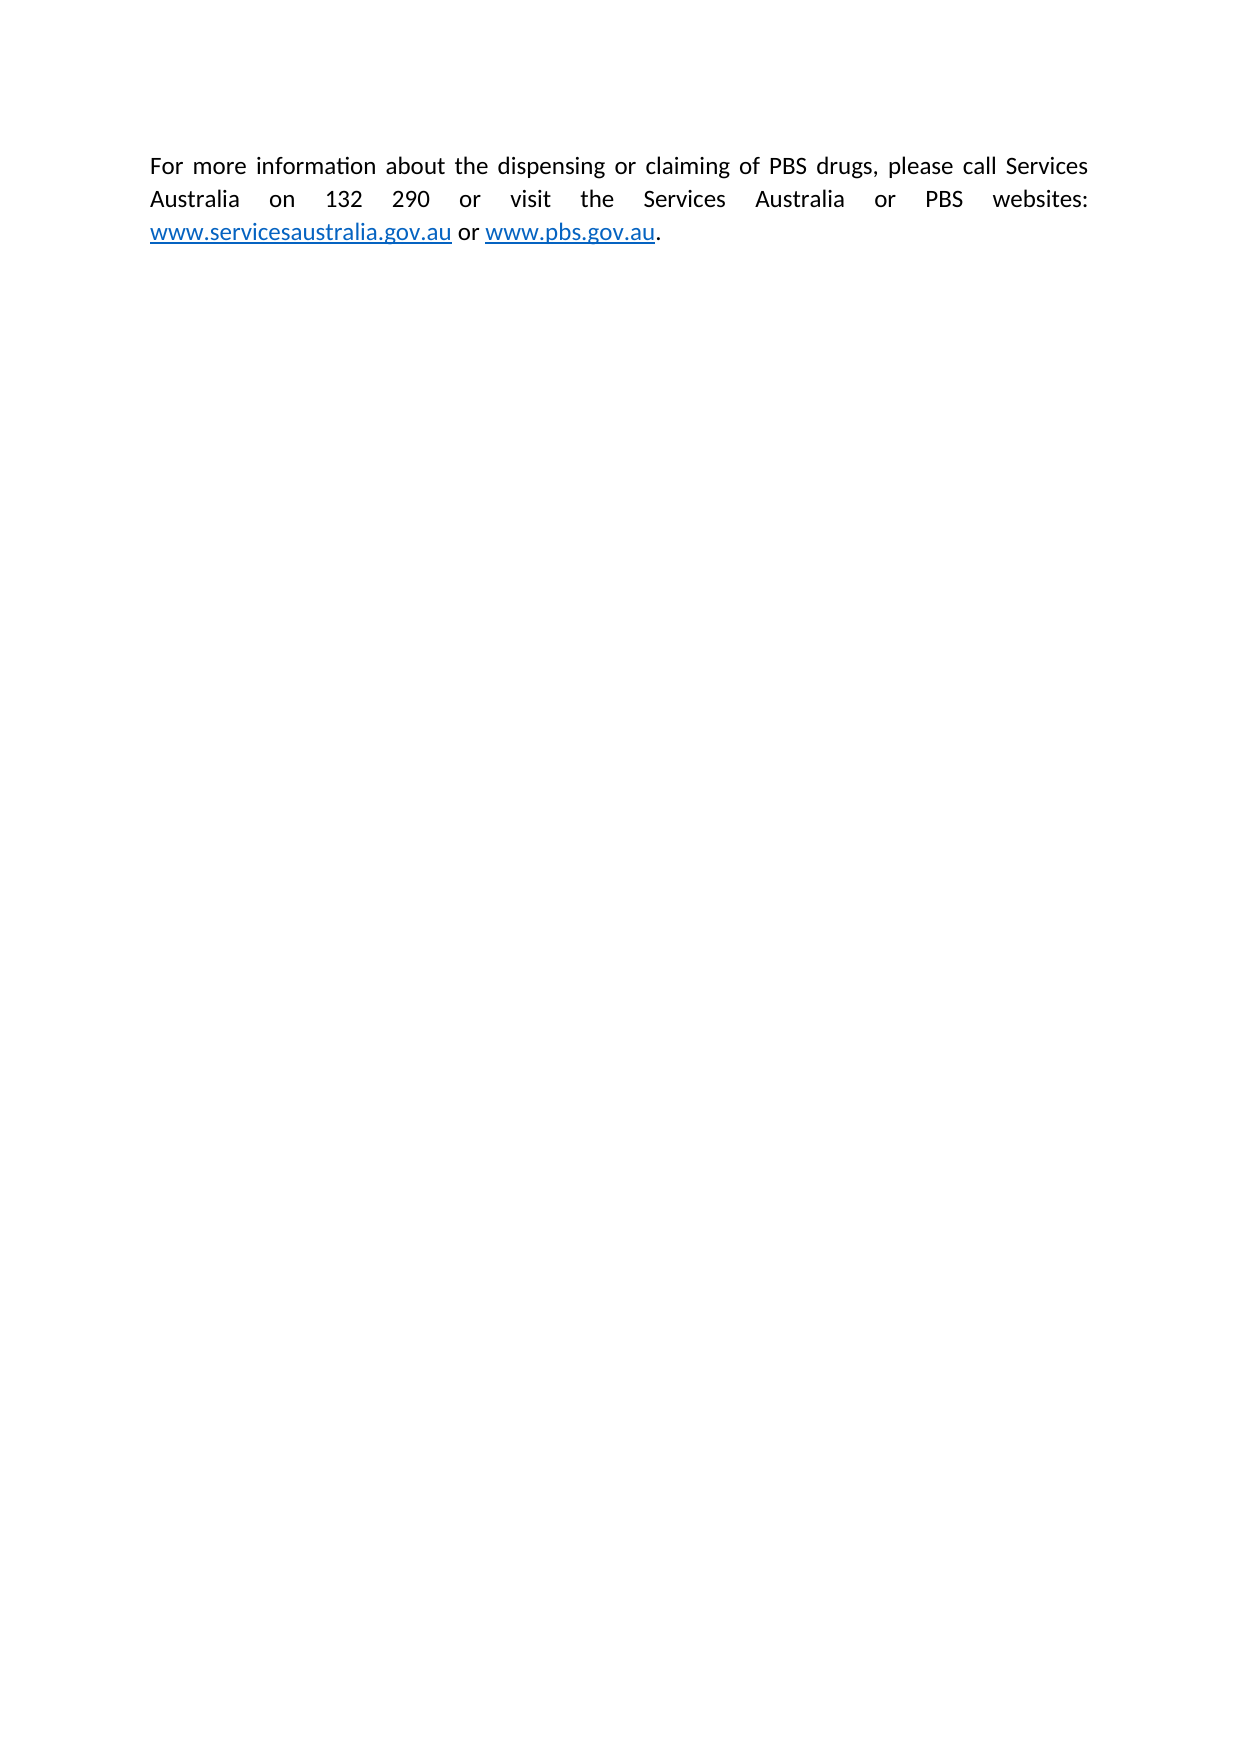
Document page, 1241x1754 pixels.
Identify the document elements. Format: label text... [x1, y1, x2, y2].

text For more information about the dispensing or claiming of PBS drugs, please call Services Australia on 132 290 or visit the Services Australia or PBS websites: www.servicesaustralia.gov.au or www.pbs.gov.au. [150, 150, 1090, 246]
